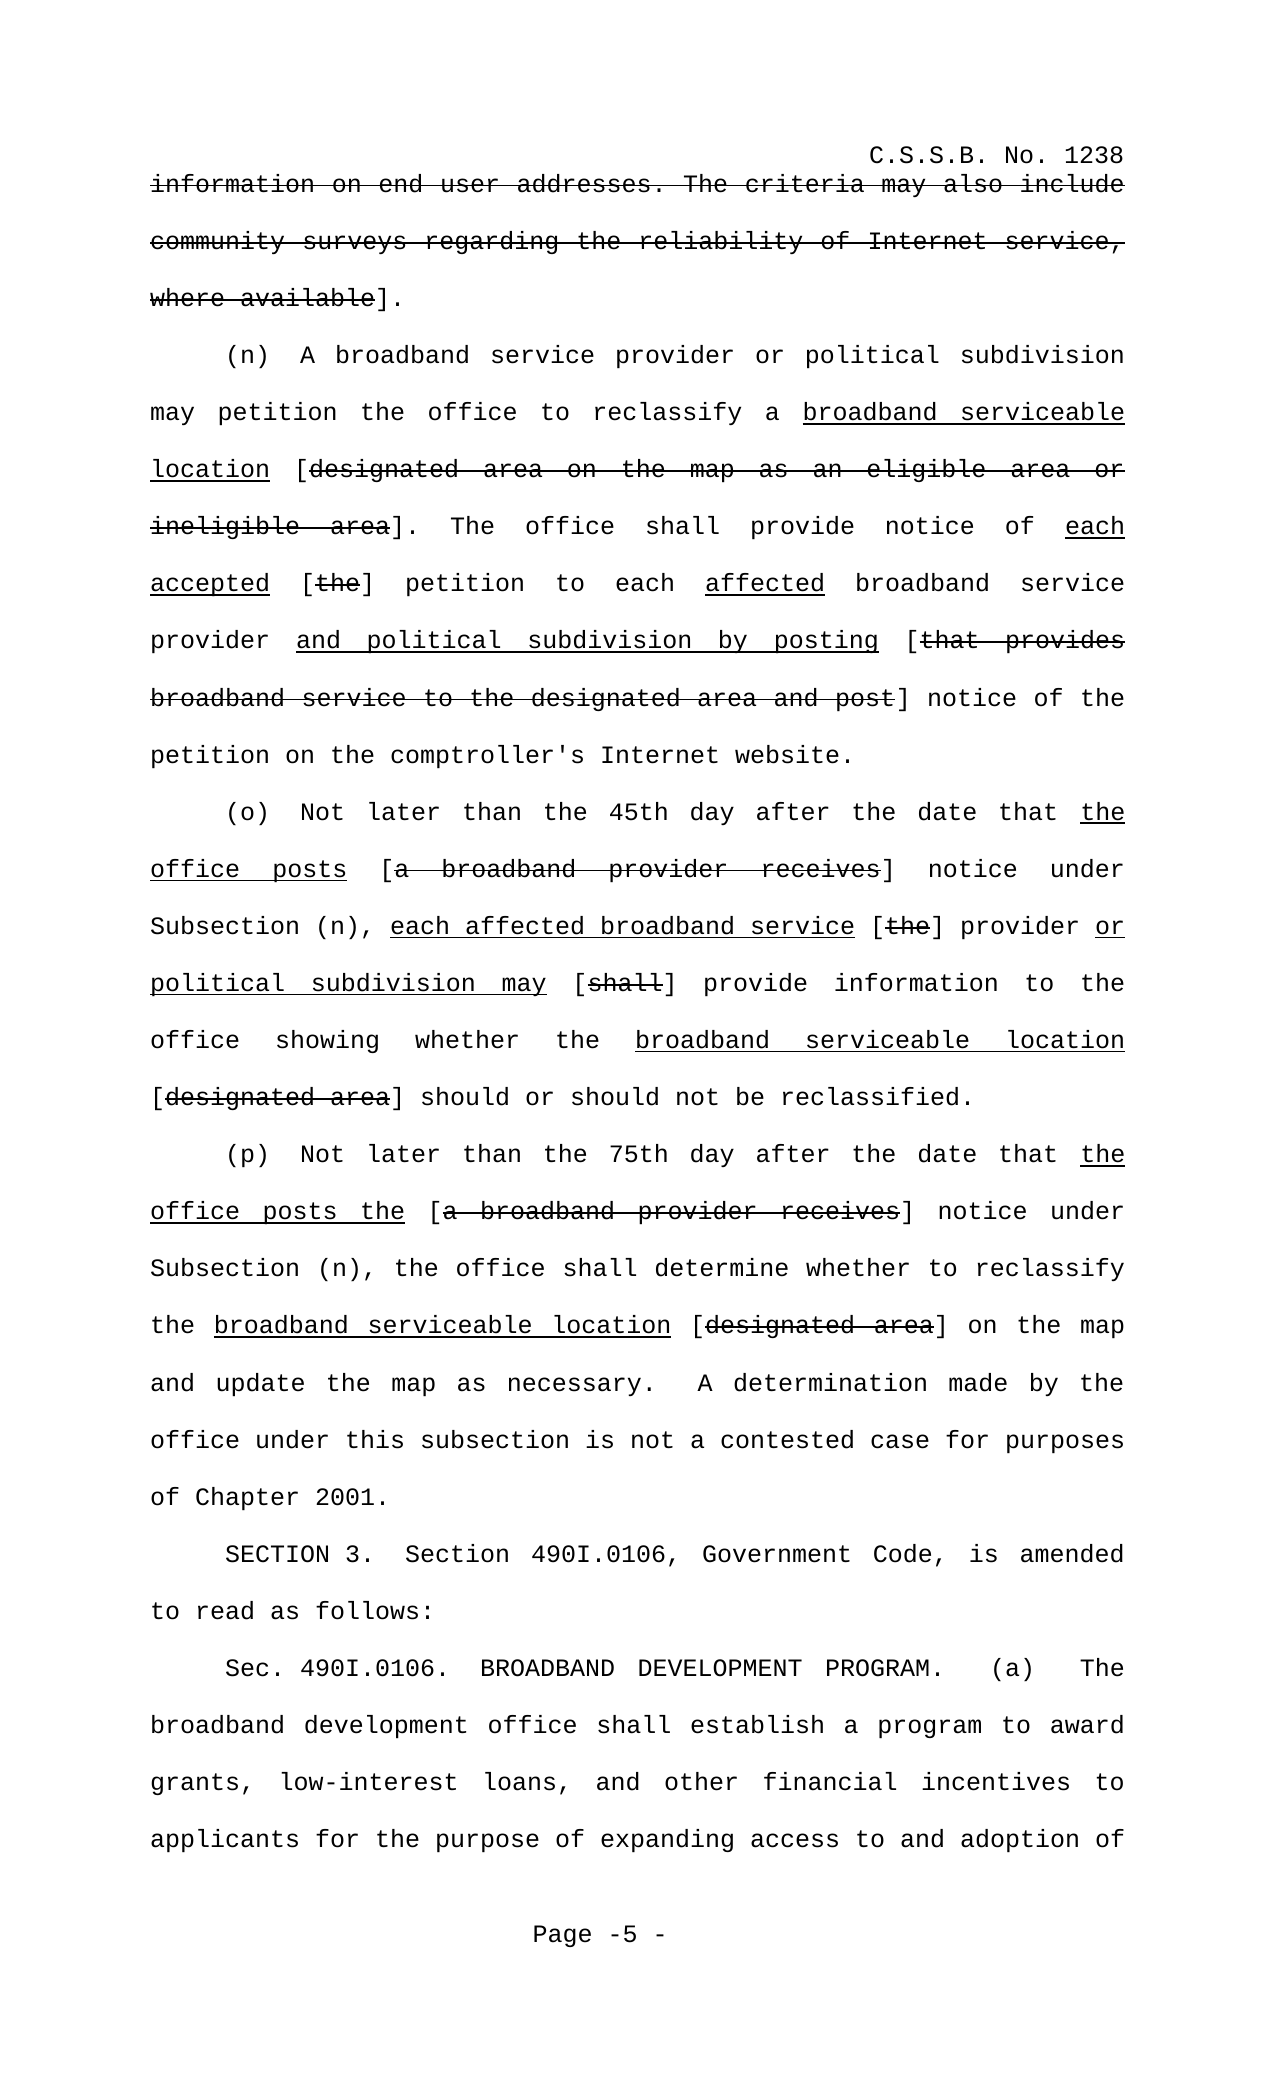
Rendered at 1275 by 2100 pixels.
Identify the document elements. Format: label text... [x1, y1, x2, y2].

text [150, 171, 1125, 185]
text (o) Not later than the 45th day after the date that the office posts [a broadband provider receives] notice under Subsection (n), each affected broadband service [the] provider or political subdivision may [shall] provide information to the office showing whether the broadband serviceable location [designated area] should or should not be reclassified. [150, 799, 1125, 1113]
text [150, 1655, 1125, 1855]
text (p) Not later than the 75th day after the date that the office posts the [a broadband provider receives] notice under Subsection (n), the office shall determine whether to reclassify the broadband serviceable location [designated area] on the map and update the map as necessary. A determination made by the office under this subsection is not a contested case for purposes of Chapter 2001. [150, 1142, 1125, 1513]
text (n) A broadband service provider or political subdivision may petition the office to reclassify a broadband serviceable location [designated area on the map as an eligible area or ineligible area]. The office shall provide notice of each accepted [the] petition to each affected broadband service provider and political subdivision by posting [that provides broadband service to the designated area and post] notice of the petition on the comptroller's Internet website. [150, 342, 1125, 771]
text SECTION 3. Section 490I.0106, Government Code, is amended to read as follows: [150, 1541, 1125, 1627]
